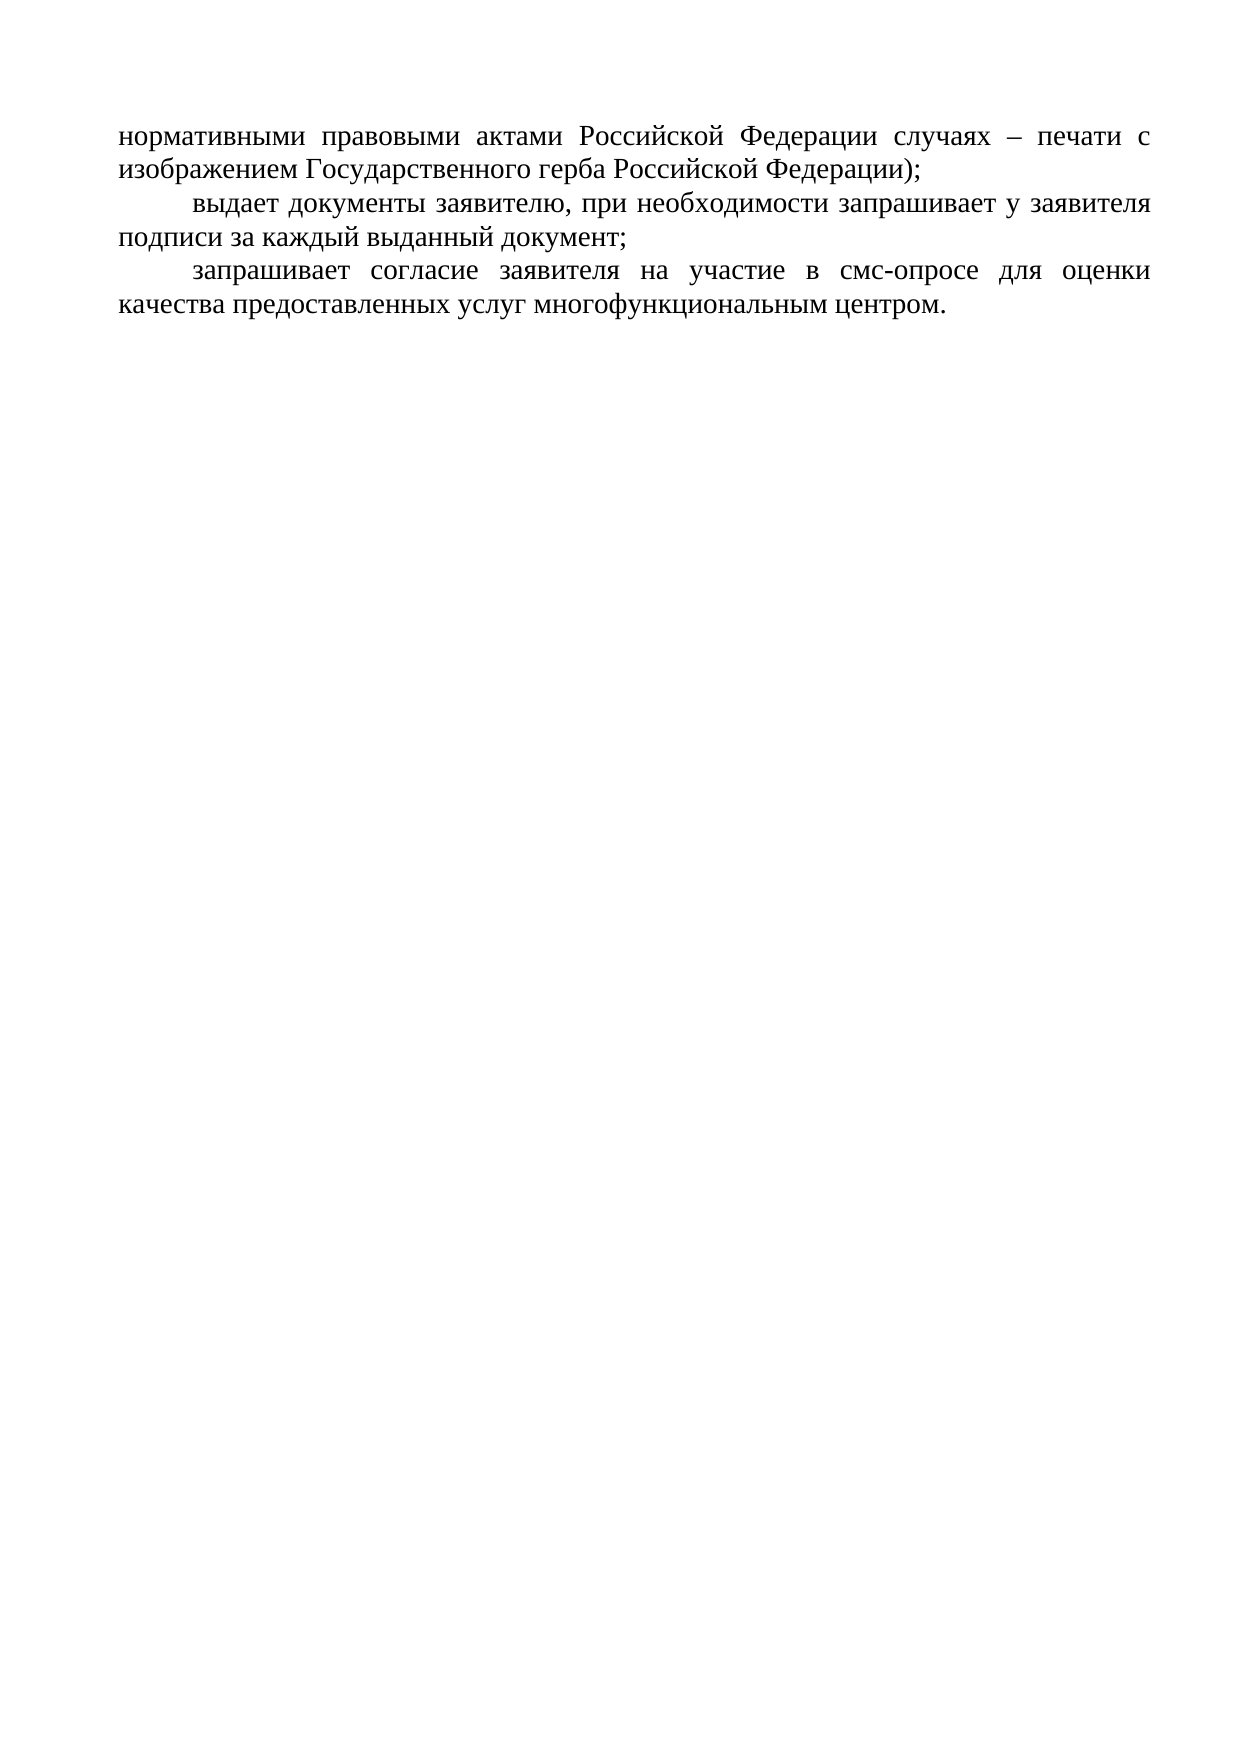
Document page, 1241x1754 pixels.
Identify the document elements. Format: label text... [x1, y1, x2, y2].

text запрашивает согласие заявителя на участие в смс-опросе для оценки качества предоставленных услуг многофункциональным центром. [118, 252, 1152, 319]
text выдает документы заявителю, при необходимости запрашивает у заявителя подписи за каждый выданный документ; [118, 185, 1152, 252]
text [118, 118, 1152, 185]
